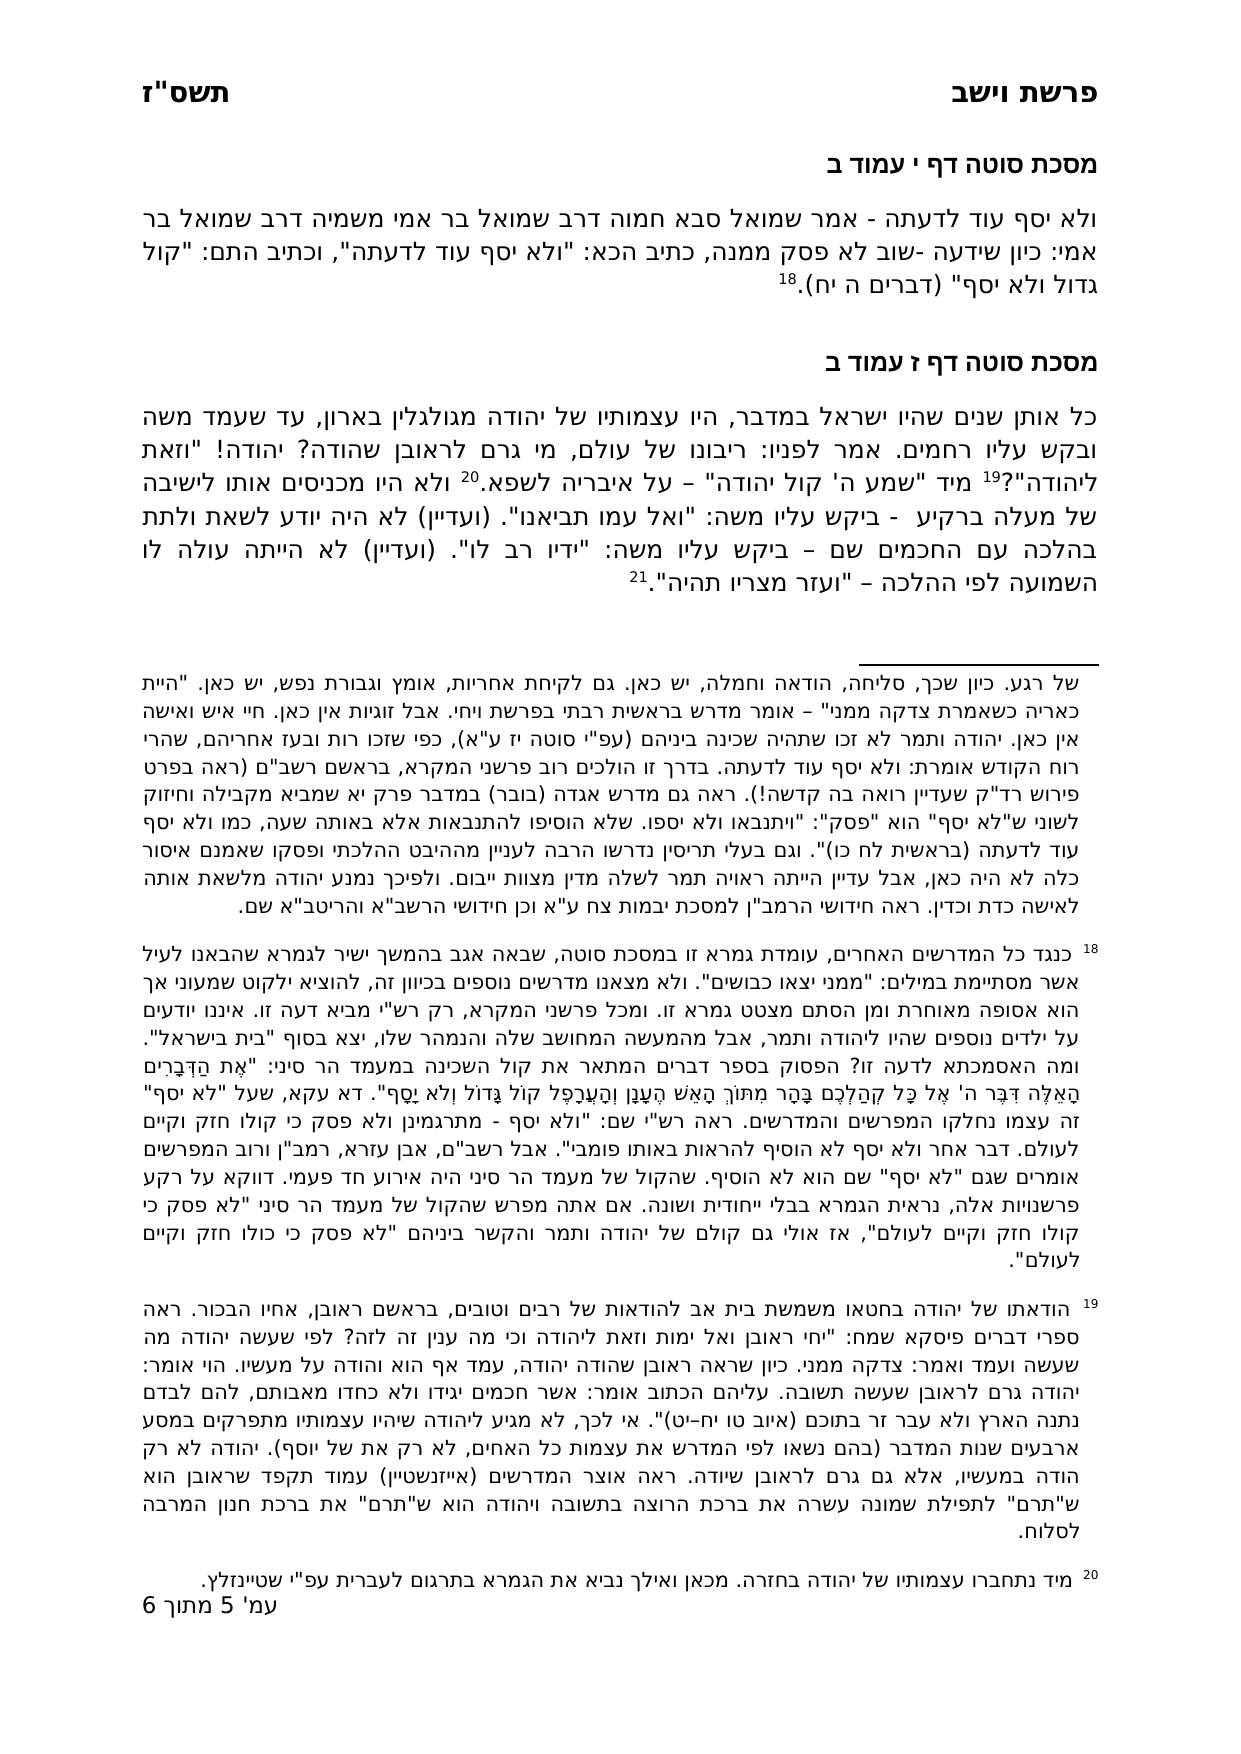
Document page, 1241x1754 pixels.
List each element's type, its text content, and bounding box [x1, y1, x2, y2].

text ולא יסף עוד לדעתה - אמר שמואל סבא חמוה דרב שמואל בר אמי משמיה דרב שמואל בר אמי: כיון שידעה -שוב לא פסק ממנה, כתיב הכא: "ולא יסף עוד לדעתה", וכתיב התם: "קול גדול ולא יסף" (דברים ה יח). [142, 200, 1098, 300]
text מסכת סוטה דף י עמוד ב [142, 148, 1098, 179]
text כל אותן שנים שהיו ישראל במדבר, היו עצמותיו של יהודה מגולגלין בארון, עד שעמד משה ובקש עליו רחמים. אמר לפניו: ריבונו של עולם, מי גרם לראובן שהודה? יהודה! "וזאת ליהודה"? מיד "שמע ה' קול יהודה" – על איבריה לשפא. ולא היו מכניסים אותו לישיבה של מעלה ברקיע - ביקש עליו משה: "ואל עמו תביאנו". (ועדיין) לא היה יודע לשאת ולתת בהלכה עם החכמים שם – ביקש עליו משה: "ידיו רב לו". (ועדיין) לא הייתה עולה לו השמועה לפי ההלכה – "ועזר מצריו תהיה". [142, 398, 1098, 598]
text מסכת סוטה דף ז עמוד ב [142, 346, 1098, 377]
